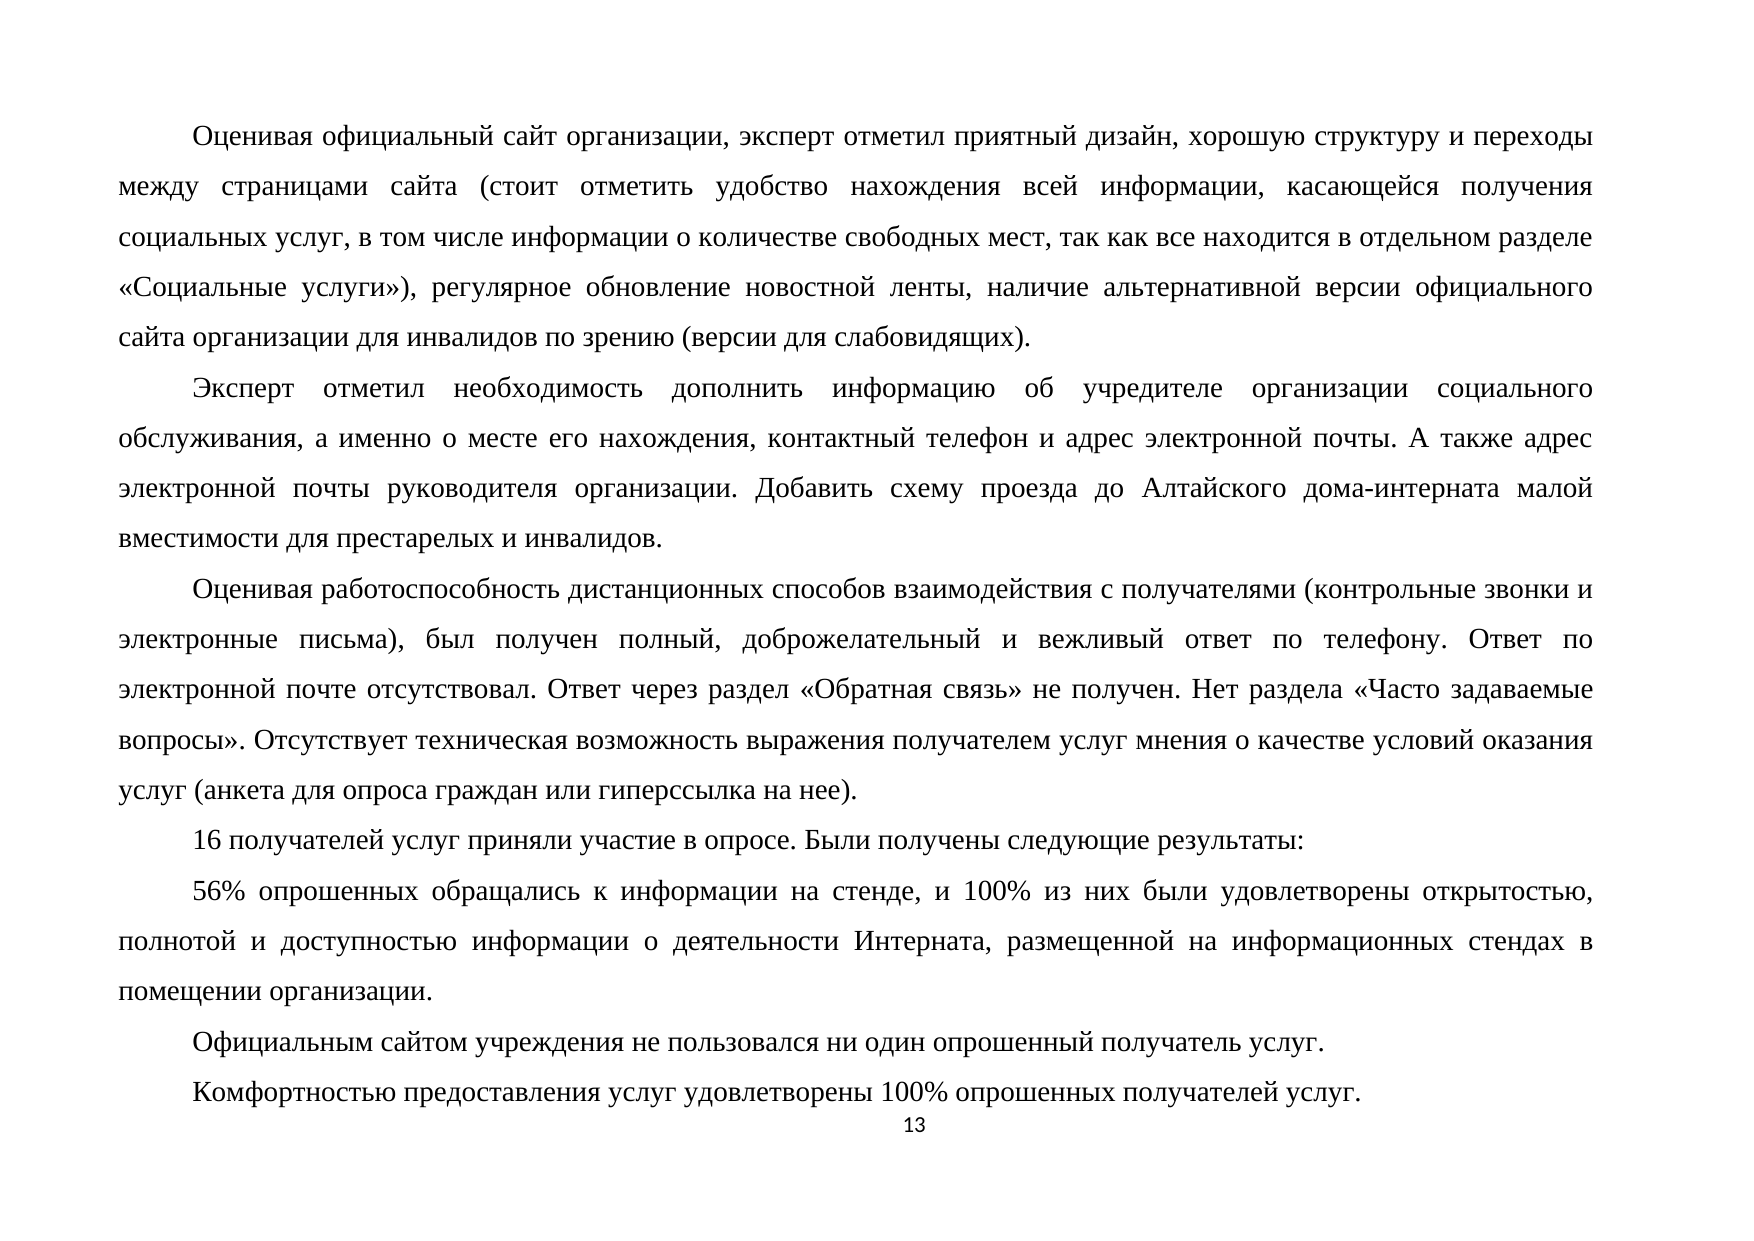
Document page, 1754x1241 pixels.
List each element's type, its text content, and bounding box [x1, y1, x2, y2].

text Оценивая официальный сайт организации, эксперт отметил приятный дизайн, хорошую структуру и переходы между страницами сайта (стоит отметить удобство нахождения всей информации, касающейся получения социальных услуг, в том числе информации о количестве свободных мест, так как все находится в отдельном разделе «Социальные услуги»), регулярное обновление новостной ленты, наличие альтернативной версии официального сайта организации для инвалидов по зрению (версии для слабовидящих). [118, 118, 1595, 353]
text Официальным сайтом учреждения не пользовался ни один опрошенный получатель услуг. [118, 1024, 1595, 1057]
text Оценивая работоспособность дистанционных способов взаимодействия с получателями (контрольные звонки и электронные письма), был получен полный, доброжелательный и вежливый ответ по телефону. Ответ по электронной почте отсутствовал. Ответ через раздел «Обратная связь» не получен. Нет раздела «Часто задаваемые вопросы». Отсутствует техническая возможность выражения получателем услуг мнения о качестве условий оказания услуг (анкета для опроса граждан или гиперссылка на нее). [118, 571, 1595, 806]
text 56% опрошенных обращались к информации на стенде, и 100% из них были удовлетворены открытостью, полнотой и доступностью информации о деятельности Интерната, размещенной на информационных стендах в помещении организации. [118, 873, 1595, 1007]
text 16 получателей услуг приняли участие в опросе. Были получены следующие результаты: [118, 822, 1595, 856]
text Эксперт отметил необходимость дополнить информацию об учредителе организации социального обслуживания, а именно о месте его нахождения, контактный телефон и адрес электронной почты. А также адрес электронной почты руководителя организации. Добавить схему проезда до Алтайского дома-интерната малой вместимости для престарелых и инвалидов. [118, 370, 1595, 554]
text Комфортностью предоставления услуг удовлетворены 100% опрошенных получателей услуг. [118, 1074, 1595, 1108]
